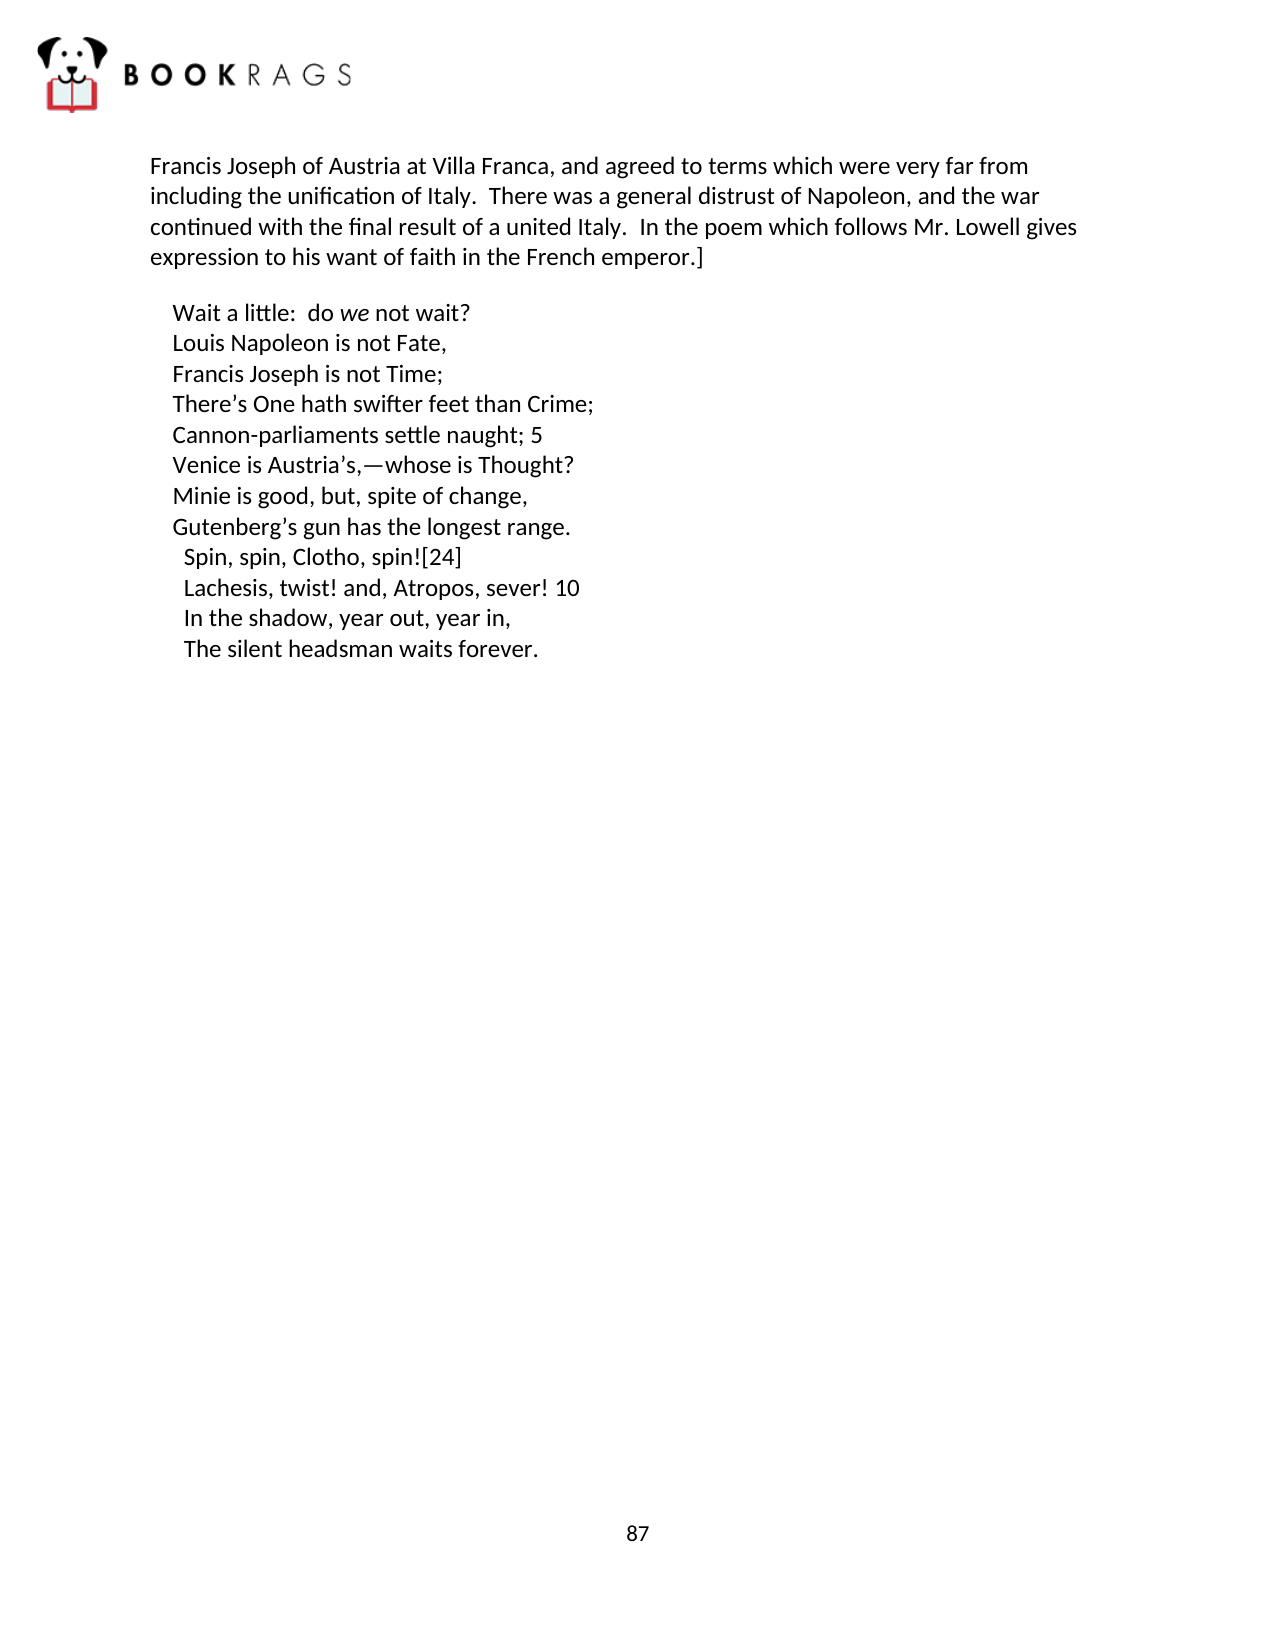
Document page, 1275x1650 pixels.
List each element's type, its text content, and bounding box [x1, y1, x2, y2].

text Wait a little: do we not wait? Louis Napoleon is not Fate, Francis Joseph is not Time; There’s One hath swifter feet than Crime; Cannon-parliaments settle naught; 5 Venice is Austria’s,—­whose is Thought? Minie is good, but, spite of change, Gutenberg’s gun has the longest range. Spin, spin, Clotho, spin![24] Lachesis, twist! and, Atropos, sever! 10 In the shadow, year out, year in, The silent headsman waits forever. [150, 297, 1125, 663]
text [150, 150, 1125, 272]
picture [37, 37, 351, 113]
